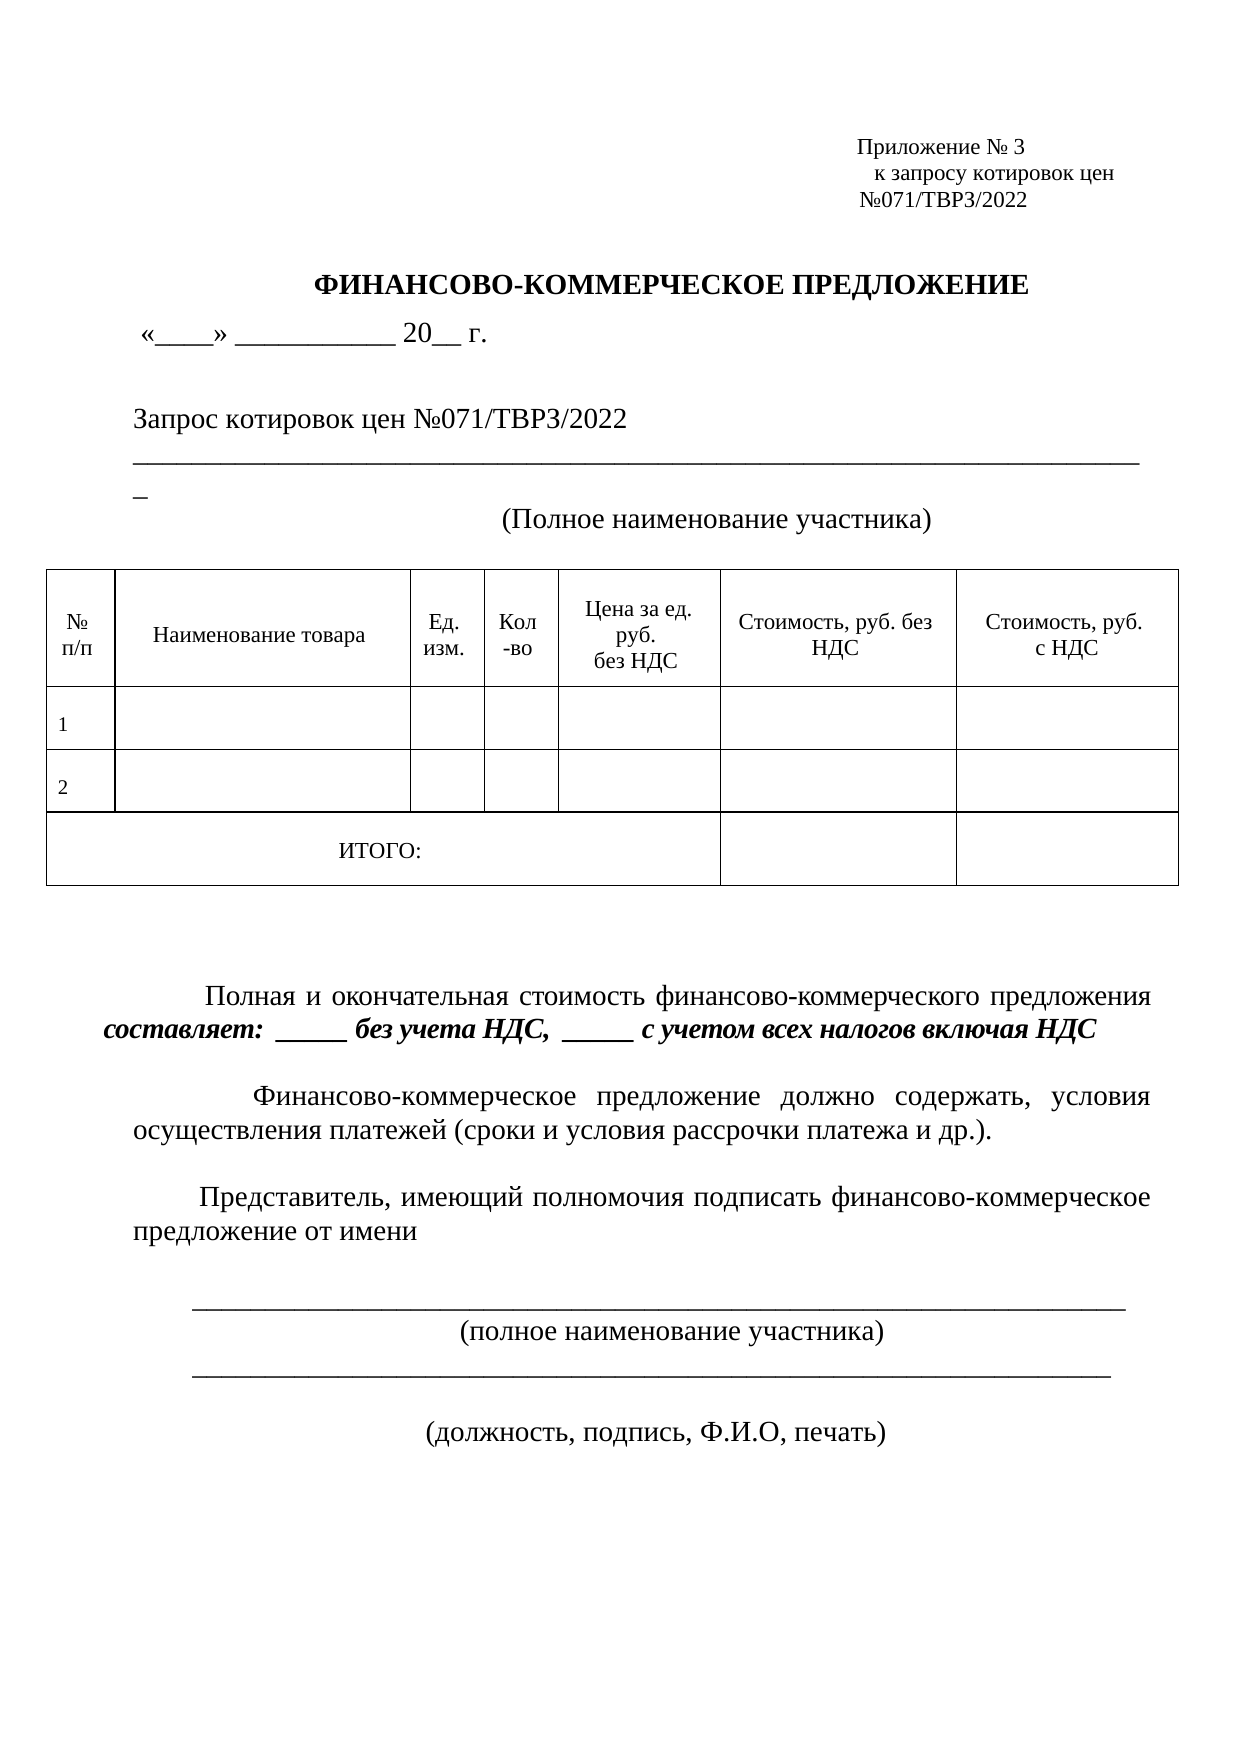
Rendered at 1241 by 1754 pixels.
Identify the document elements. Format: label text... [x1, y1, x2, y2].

table_cell [721, 750, 956, 811]
table_cell [559, 687, 720, 749]
text №071/ТВРЗ/2022 [354, 186, 1152, 212]
table_cell [957, 687, 1178, 749]
table_header Стоимость, руб. с НДС [957, 570, 1178, 686]
table_cell [485, 750, 558, 811]
text (должность, подпись, Ф.И.О, печать) [133, 1414, 1152, 1447]
table_cell [559, 750, 720, 811]
text ________________________________________________________________ [133, 1280, 1152, 1313]
table_header Цена за ед. руб. без НДС [559, 570, 720, 686]
table_cell [485, 687, 558, 749]
table_cell [721, 687, 956, 749]
text «____» ___________ 20__ г. [133, 315, 1152, 348]
table_cell [957, 813, 1178, 885]
table_cell 2 [47, 750, 114, 811]
table_header Наименование товара [116, 570, 410, 686]
text (Полное наименование участника) [428, 502, 1152, 535]
table_cell [411, 687, 484, 749]
table_header Ед. изм. [411, 570, 484, 686]
table_cell [116, 687, 410, 749]
table_cell ИТОГО: [47, 813, 720, 885]
table_header Кол-во [485, 570, 558, 686]
text Приложение № 3 [133, 133, 1152, 159]
text Запрос котировок цен №071/ТВРЗ/2022 [133, 401, 1152, 434]
list Финансово-коммерческое предложение должно содержать, условия осуществления платежей (сроки и условия рассрочки платежа и др.). [133, 1078, 1152, 1146]
table_cell [411, 750, 484, 811]
text (полное наименование участника) [133, 1313, 1152, 1347]
table_cell [116, 750, 410, 811]
text ______________________________________________________________________ [133, 434, 1152, 502]
table_cell 1 [47, 687, 114, 749]
text к запросу котировок цен [133, 159, 1152, 186]
table_header № п/п [47, 570, 114, 686]
table_cell [957, 750, 1178, 811]
text ФИНАНСОВО-КОММЕРЧЕСКОЕ ПРЕДЛОЖЕНИЕ [133, 263, 1152, 300]
text Полная и окончательная стоимость финансово-коммерческого предложения составляет: _____ без учета НДС, _____ с учетом всех налогов включая НДС [103, 978, 1152, 1045]
text _______________________________________________________________ [133, 1347, 1152, 1380]
table_cell [721, 813, 956, 885]
table_header Стоимость, руб. без НДС [721, 570, 956, 686]
text Представитель, имеющий полномочия подписать финансово-коммерческое предложение от имени [133, 1179, 1152, 1246]
